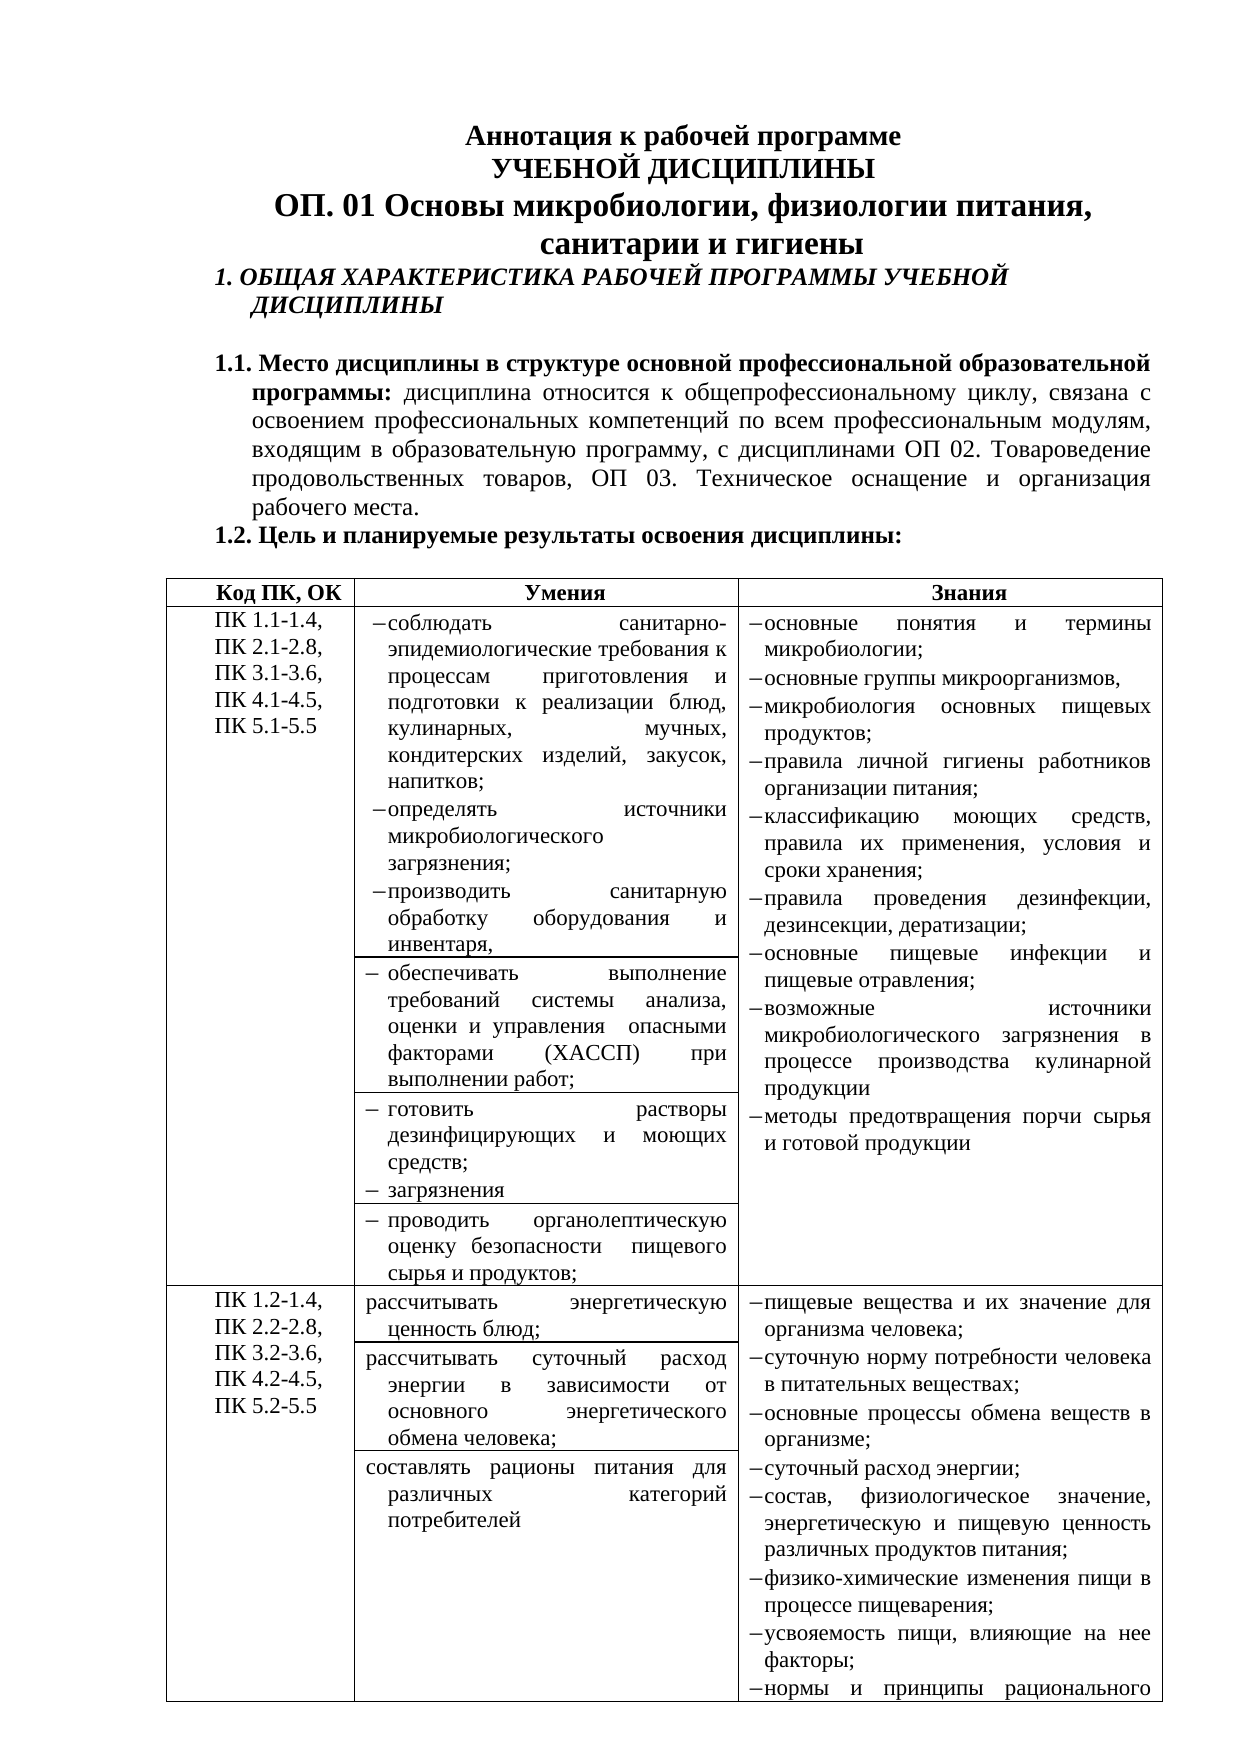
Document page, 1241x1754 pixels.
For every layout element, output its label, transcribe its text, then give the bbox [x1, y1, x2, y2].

table_cell пищевые вещества и их значение для организма человека; суточную норму потребности человека в питательных веществах; основные процессы обмена веществ в организме; суточный расход энергии; состав, физиологическое значение, энергетическую и пищевую ценность различных продуктов питания; физико-химические изменения пищи в процессе пищеварения; усвояемость пищи, влияющие на нее факторы; нормы и принципы рационального сбалансированного питания для различных групп населения; назначение диетического (лечебного) питания, характеристику диет; методики составления рационов питания [739, 1286, 1162, 1701]
text УЧЕБНОЙ ДИСЦИПЛИНЫ [214, 152, 1152, 185]
text 1. ОБЩАЯ ХАРАКТЕРИСТИКА РАБОЧЕЙ ПРОГРАММЫ УЧЕБНОЙ ДИСЦИПЛИНЫ [214, 262, 1152, 319]
text Аннотация к рабочей программе [214, 118, 1152, 152]
table_cell обеспечивать выполнение требований системы анализа, оценки и управления опасными факторами (ХАССП) при выполнении работ; [355, 958, 738, 1092]
table_cell соблюдать санитарно-эпидемиологические требования к процессам приготовления и подготовки к реализации блюд, кулинарных, мучных, кондитерских изделий, закусок, напитков; определять источники микробиологического загрязнения; производить санитарную обработку оборудования и инвентаря, [355, 607, 738, 956]
table_header Код ПК, ОК [167, 579, 354, 606]
text 1.2. Цель и планируемые результаты освоения дисциплины: [214, 521, 1152, 549]
table_cell ПК 1.1-1.4, ПК 2.1-2.8, ПК 3.1-3.6, ПК 4.1-4.5, ПК 5.1-5.5 [167, 607, 354, 1285]
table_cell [355, 1451, 738, 1701]
table_cell рассчитывать энергетическую ценность блюд; [355, 1286, 738, 1341]
table_cell готовить растворы дезинфицирующих и моющих средств; загрязнения [355, 1093, 738, 1203]
table_header Знания [739, 579, 1162, 606]
text ОП. 01 Основы микробиологии, физиологии питания, санитарии и гигиены [214, 185, 1152, 262]
table_cell проводить органолептическую оценку безопасности пищевого сырья и продуктов; [355, 1204, 738, 1285]
table_cell основные понятия и термины микробиологии; основные группы микроорганизмов, микробиология основных пищевых продуктов; правила личной гигиены работников организации питания; классификацию моющих средств, правила их применения, условия и сроки хранения; правила проведения дезинфекции, дезинсекции, дератизации; основные пищевые инфекции и пищевые отравления; возможные источники микробиологического загрязнения в процессе производства кулинарной продукции методы предотвращения порчи сырья и готовой продукции [739, 607, 1162, 1285]
table_cell рассчитывать суточный расход энергии в зависимости от основного энергетического обмена человека; [355, 1343, 738, 1450]
text 1.1. Место дисциплины в структуре основной профессиональной образовательной программы: дисциплина относится к общепрофессиональному циклу, связана с освоением профессиональных компетенций по всем профессиональным модулям, входящим в образовательную программу, с дисциплинами ОП 02. Товароведение продовольственных товаров, ОП 03. Техническое оснащение и организация рабочего места. [214, 348, 1152, 521]
table_cell ПК 1.2-1.4, ПК 2.2-2.8, ПК 3.2-3.6, ПК 4.2-4.5, ПК 5.2-5.5 [167, 1286, 354, 1701]
table_header Умения [355, 579, 738, 606]
